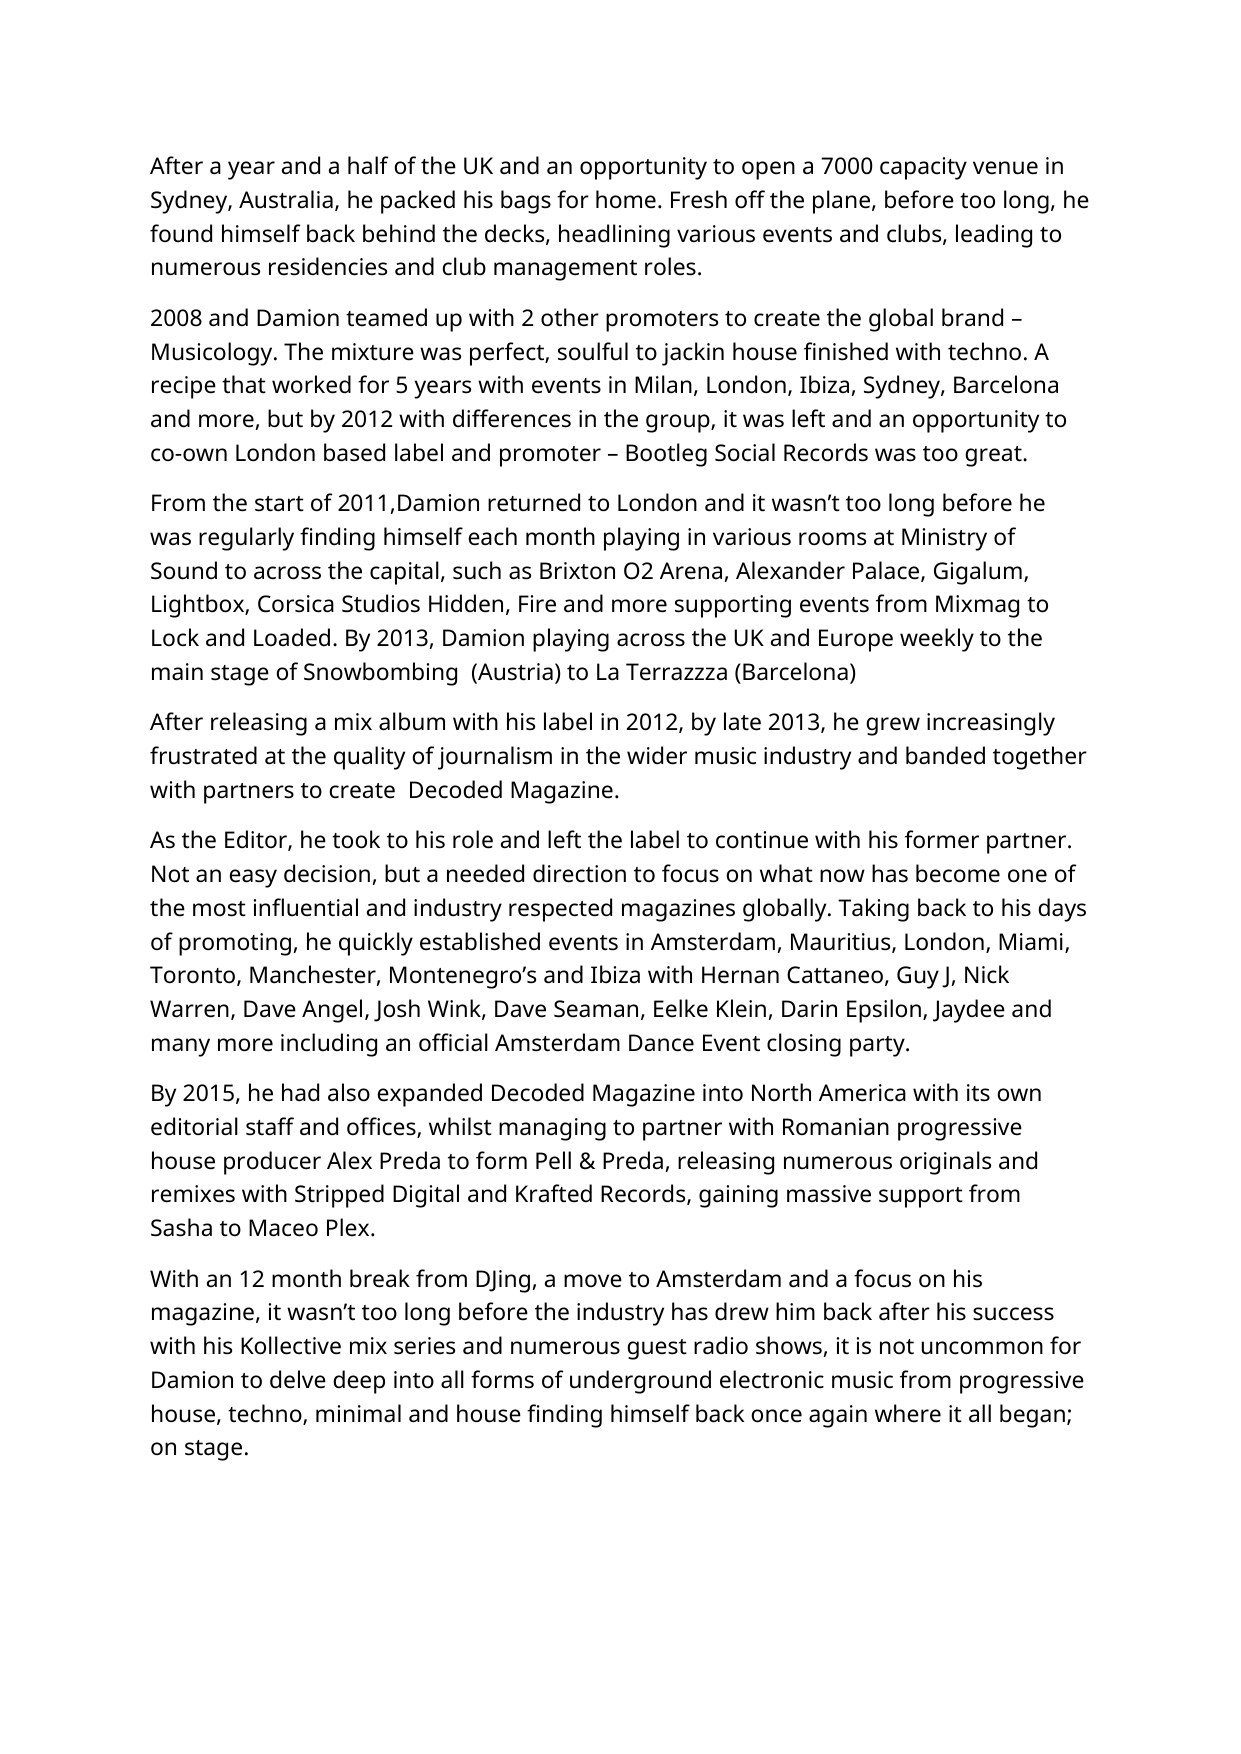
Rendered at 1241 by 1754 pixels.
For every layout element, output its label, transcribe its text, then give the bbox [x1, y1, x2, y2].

text After a year and a half of the UK and an opportunity to open a 7000 capacity venue in Sydney, Australia, he packed his bags for home. Fresh off the plane, before too long, he found himself back behind the decks, headlining various events and clubs, leading to numerous residencies and club management roles. [150, 150, 1090, 282]
text As the Editor, he took to his role and left the label to continue with his former partner. Not an easy decision, but a needed direction to focus on what now has become one of the most influential and industry respected magazines globally. Taking back to his days of promoting, he quickly established events in Amsterdam, Mauritius, London, Miami, Toronto, Manchester, Montenegro’s and Ibiza with Hernan Cattaneo, Guy J, Nick Warren, Dave Angel, Josh Wink, Dave Seaman, Eelke Klein, Darin Epsilon, Jaydee and many more including an official Amsterdam Dance Event closing party. [150, 824, 1090, 1058]
text From the start of 2011,Damion returned to London and it wasn’t too long before he was regularly finding himself each month playing in various rooms at Ministry of Sound to across the capital, such as Brixton O2 Arena, Alexander Palace, Gigalum, Lightbox, Corsica Studios Hidden, Fire and more supporting events from Mixmag to Lock and Loaded. By 2013, Damion playing across the UK and Europe weekly to the main stage of Snowbombing (Austria) to La Terrazzza (Barcelona) [150, 487, 1090, 687]
text After releasing a mix album with his label in 2012, by late 2013, he grew increasingly frustrated at the quality of journalism in the wider music industry and banded together with partners to create Decoded Magazine. [150, 706, 1090, 805]
text With an 12 month break from DJing, a move to Amsterdam and a focus on his magazine, it wasn’t too long before the industry has drew him back after his success with his Kollective mix series and numerous guest radio shows, it is not uncommon for Damion to delve deep into all forms of underground electronic music from progressive house, techno, minimal and house finding himself back once again where it all began; on stage. [150, 1262, 1090, 1462]
text 2008 and Damion teamed up with 2 other promoters to create the global brand – Musicology. The mixture was perfect, soulful to jackin house finished with techno. A recipe that worked for 5 years with events in Milan, London, Ibiza, Sydney, Barcelona and more, but by 2012 with differences in the group, it was left and an opportunity to co-own London based label and promoter – Bootleg Social Records was too great. [150, 302, 1090, 468]
text By 2015, he had also expanded Decoded Magazine into North America with its own editorial staff and offices, whilst managing to partner with Romanian progressive house producer Alex Preda to form Pell & Preda, releasing numerous originals and remixes with Stripped Digital and Krafted Records, gaining massive support from Sasha to Maceo Plex. [150, 1077, 1090, 1243]
